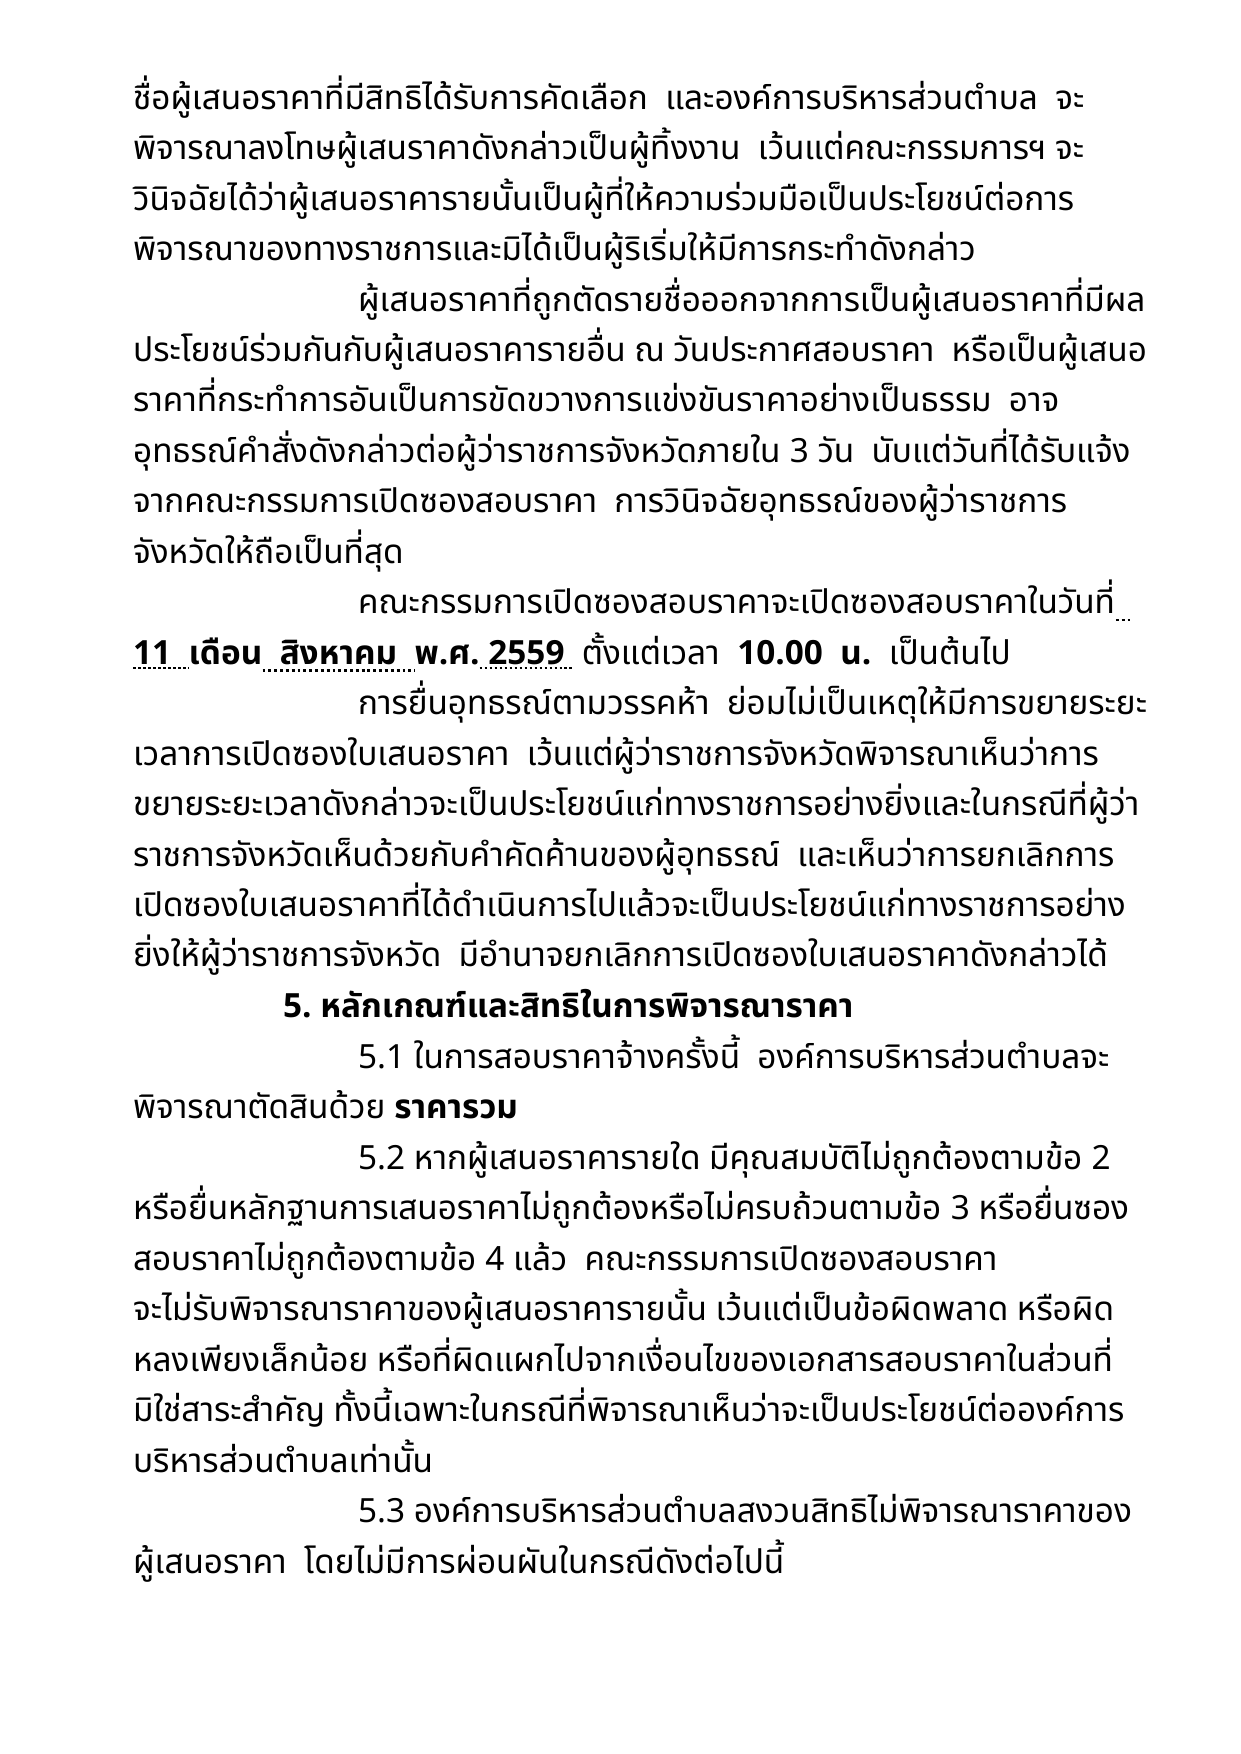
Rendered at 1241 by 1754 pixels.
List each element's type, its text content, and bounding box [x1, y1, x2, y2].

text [133, 74, 1152, 276]
text ผู้เสนอราคาที่ถูกตัดรายชื่อออกจากการเป็นผู้เสนอราคาที่มีผลประโยชน์ร่วมกันกับผู้เสนอราคารายอื่น ณ วันประกาศสอบราคา หรือเป็นผู้เสนอราคาที่กระทำการอันเป็นการขัดขวางการแข่งขันราคาอย่างเป็นธรรม อาจอุทธรณ์คำสั่งดังกล่าวต่อผู้ว่าราชการจังหวัดภายใน 3 วัน นับแต่วันที่ได้รับแจ้งจากคณะกรรมการเปิดซองสอบราคา การวินิจฉัยอุทธรณ์ของผู้ว่าราชการจังหวัดให้ถือเป็นที่สุด [133, 276, 1152, 578]
text 5.2 หากผู้เสนอราคารายใด มีคุณสมบัติไม่ถูกต้องตามข้อ 2 หรือยื่นหลักฐานการเสนอราคาไม่ถูกต้องหรือไม่ครบถ้วนตามข้อ 3 หรือยื่นซองสอบราคาไม่ถูกต้องตามข้อ 4 แล้ว คณะกรรมการเปิดซองสอบราคา [133, 1133, 1152, 1285]
text 5. หลักเกณฑ์และสิทธิในการพิจารณาราคา [208, 982, 1152, 1032]
text จะไม่รับพิจารณาราคาของผู้เสนอราคารายนั้น เว้นแต่เป็นข้อผิดพลาด หรือผิดหลงเพียงเล็กน้อย หรือที่ผิดแผกไปจากเงื่อนไขของเอกสารสอบราคาในส่วนที่มิใช่สาระสำคัญ ทั้งนี้เฉพาะในกรณีที่พิจารณาเห็นว่าจะเป็นประโยชน์ต่อองค์การบริหารส่วนตำบลเท่านั้น [133, 1285, 1152, 1487]
text 5.3 องค์การบริหารส่วนตำบลสงวนสิทธิไม่พิจารณาราคาของผู้เสนอราคา โดยไม่มีการผ่อนผันในกรณีดังต่อไปนี้ [133, 1487, 1152, 1588]
text 5.1 ในการสอบราคาจ้างครั้งนี้ องค์การบริหารส่วนตำบลจะพิจารณาตัดสินด้วย ราคารวม [133, 1032, 1152, 1133]
text คณะกรรมการเปิดซองสอบราคาจะเปิดซองสอบราคาในวันที่ 11 เดือน สิงหาคม พ.ศ. 2559 ตั้งแต่เวลา 10.00 น. เป็นต้นไป [133, 578, 1152, 679]
text การยื่นอุทธรณ์ตามวรรคห้า ย่อมไม่เป็นเหตุให้มีการขยายระยะเวลาการเปิดซองใบเสนอราคา เว้นแต่ผู้ว่าราชการจังหวัดพิจารณาเห็นว่าการขยายระยะเวลาดังกล่าวจะเป็นประโยชน์แก่ทางราชการอย่างยิ่งและในกรณีที่ผู้ว่าราชการจังหวัดเห็นด้วยกับคำคัดค้านของผู้อุทธรณ์ และเห็นว่าการยกเลิกการเปิดซองใบเสนอราคาที่ได้ดำเนินการไปแล้วจะเป็นประโยชน์แก่ทางราชการอย่างยิ่งให้ผู้ว่าราชการจังหวัด มีอำนาจยกเลิกการเปิดซองใบเสนอราคาดังกล่าวได้ [133, 679, 1152, 982]
